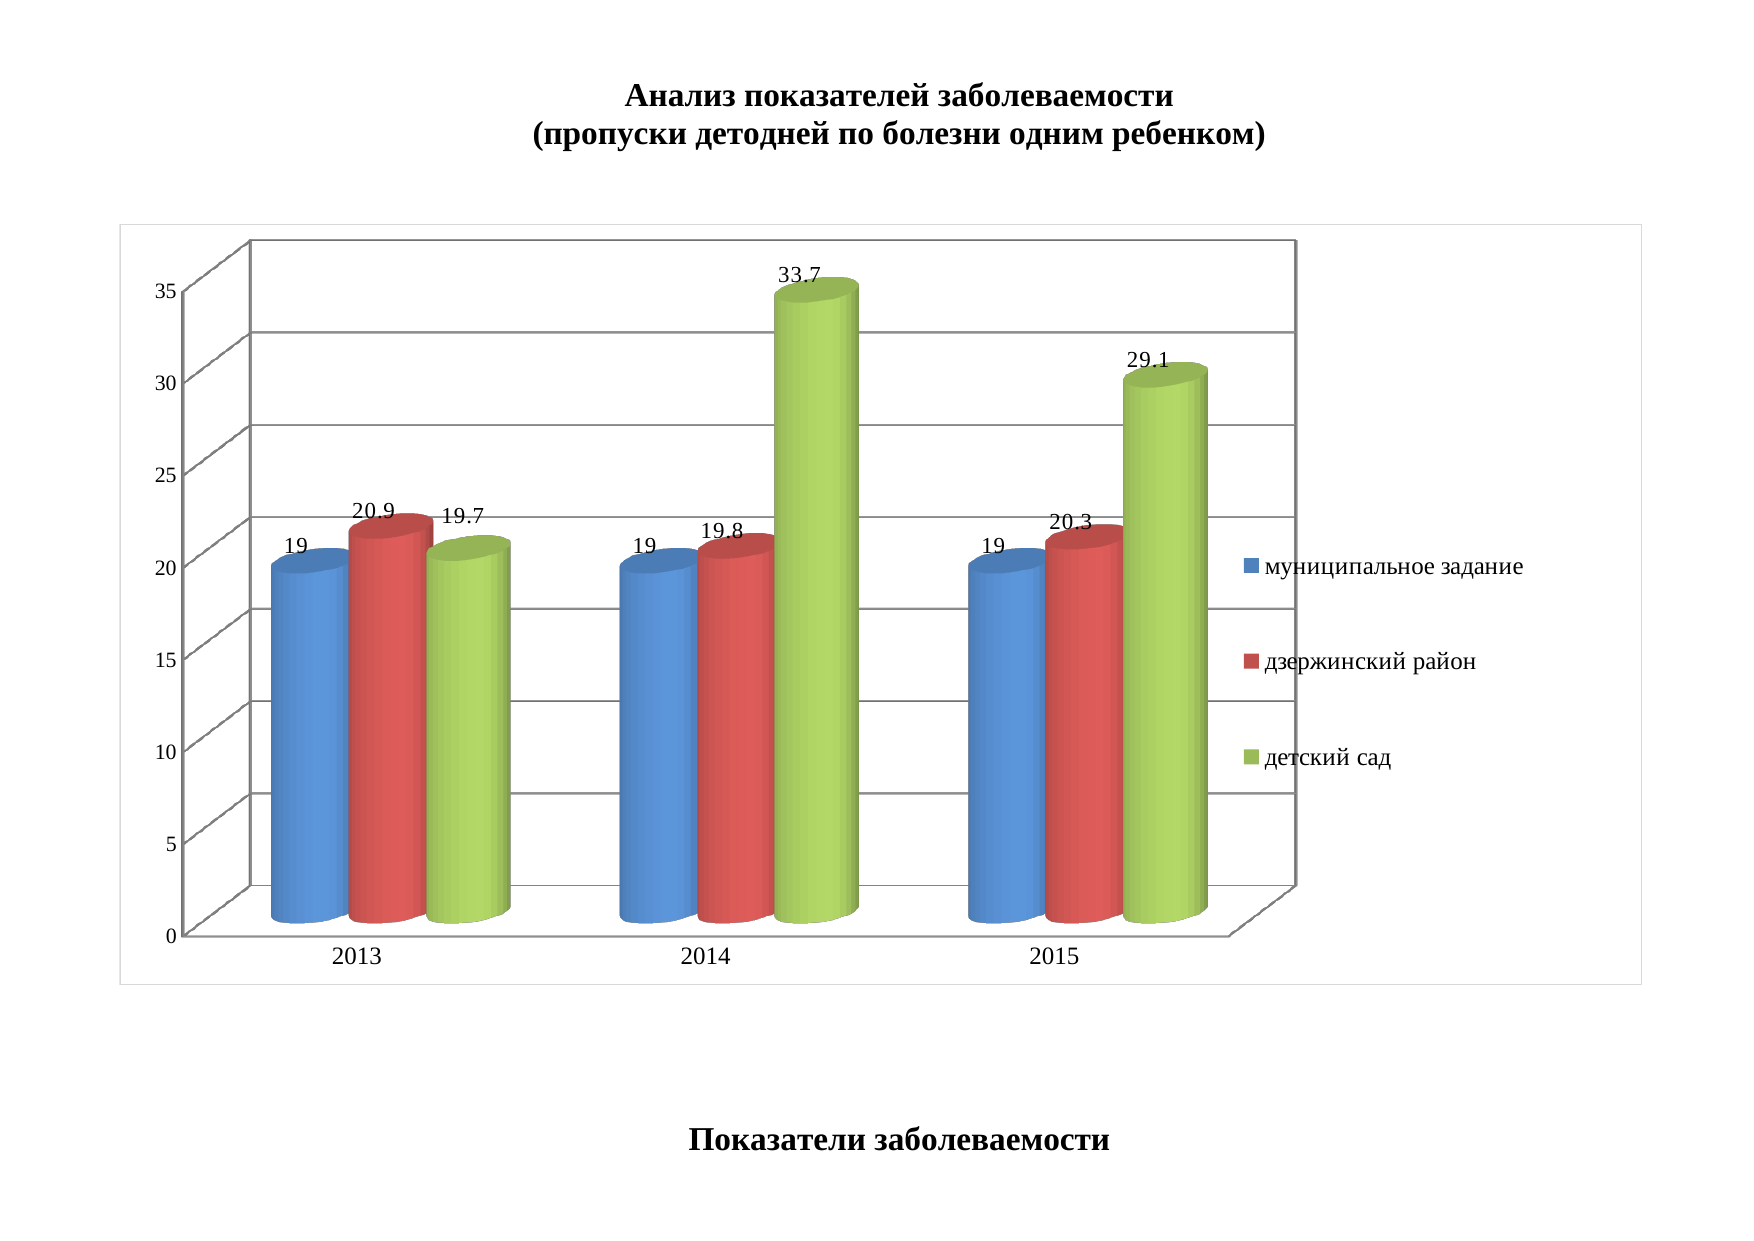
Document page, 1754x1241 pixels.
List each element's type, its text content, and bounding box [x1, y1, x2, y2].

text (пропуски детодней по болезни одним ребенком) [75, 113, 1679, 152]
text Анализ показателей заболеваемости [75, 75, 1679, 113]
text Показатели заболеваемости [75, 1119, 1679, 1158]
